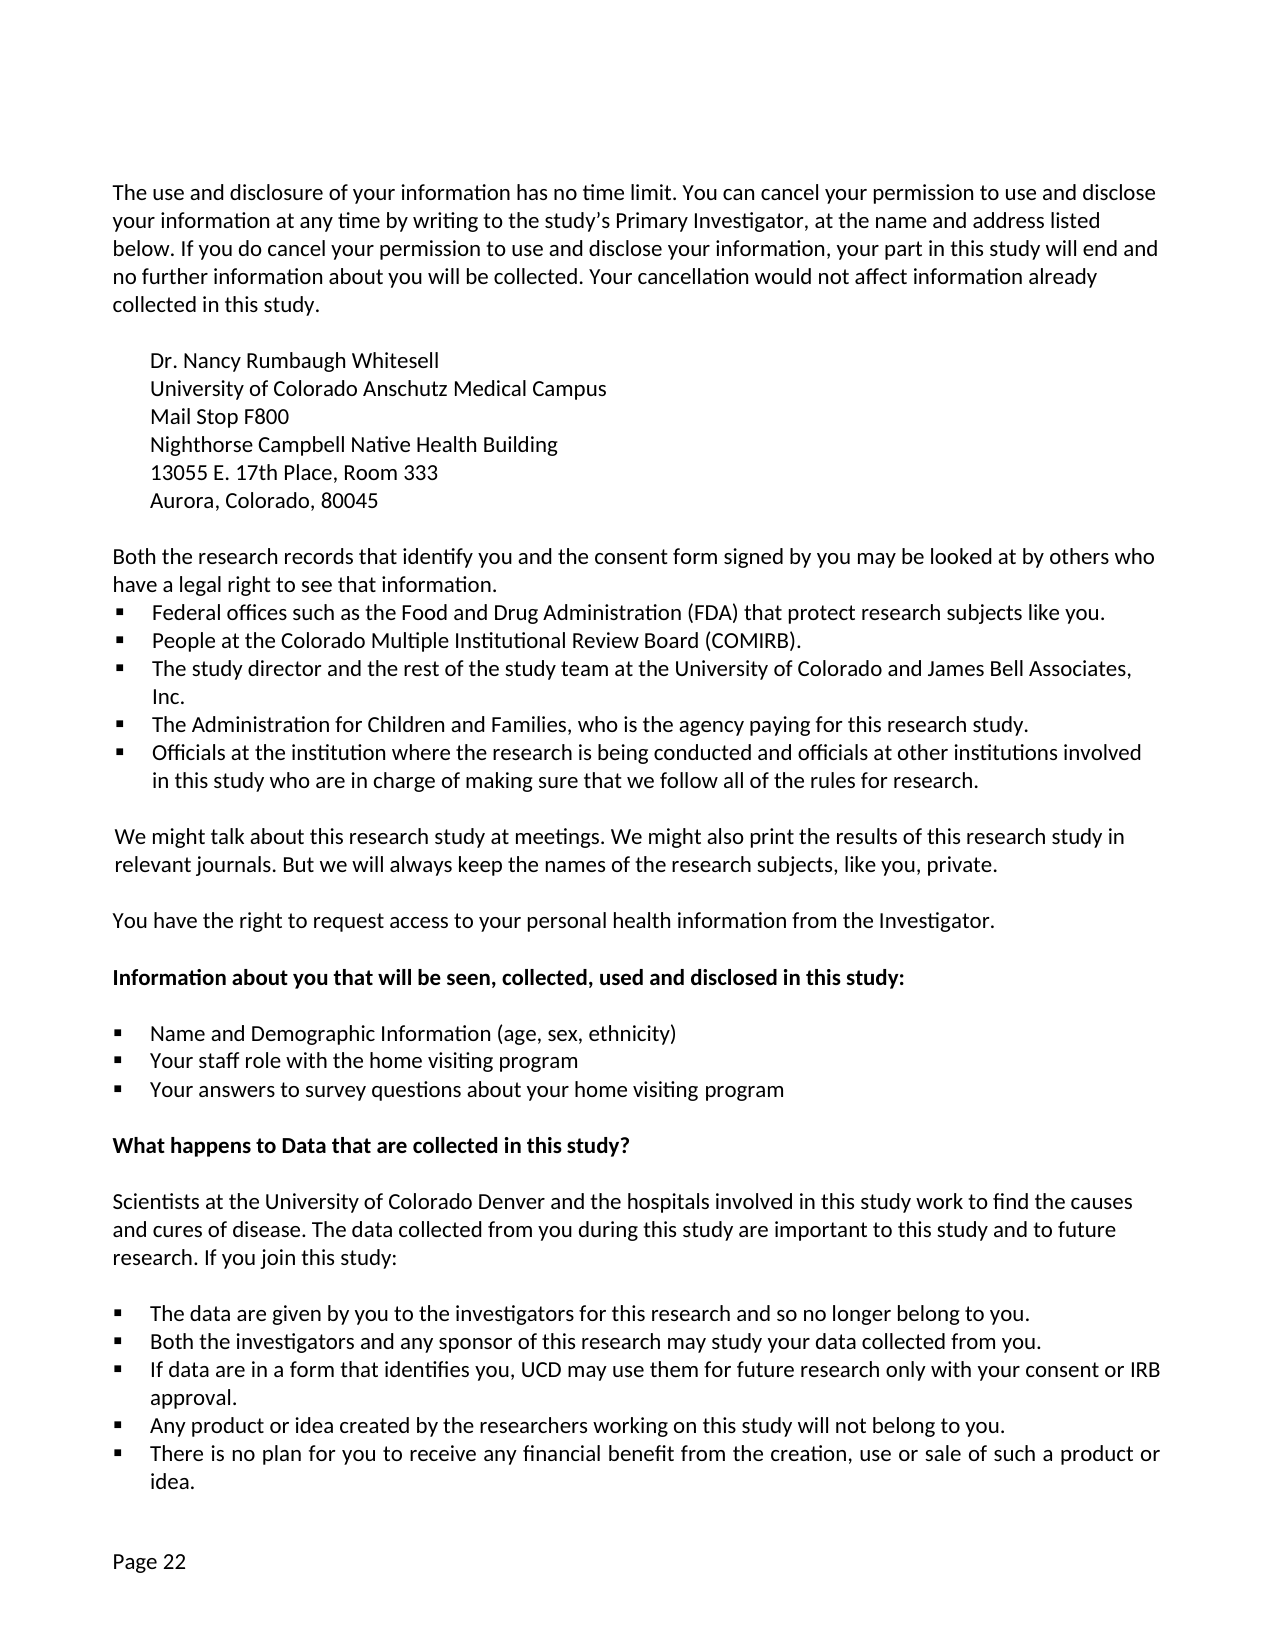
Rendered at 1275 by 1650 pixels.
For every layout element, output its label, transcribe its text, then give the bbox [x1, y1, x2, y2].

text Mail Stop F800 [150, 402, 1162, 430]
list Name and Demographic Information (age, sex, ethnicity) [112, 1019, 1162, 1047]
text What happens to Data that are collected in this study? [112, 1131, 1162, 1159]
list Any product or idea created by the researchers working on this study will not belong to you. [112, 1411, 1162, 1439]
list Your answers to survey questions about your home visiting program [112, 1075, 1162, 1103]
text Both the research records that identify you and the consent form signed by you may be looked at by others who have a legal right to see that information. [112, 542, 1162, 598]
text Aurora, Colorado, 80045 [150, 486, 1162, 514]
text Scientists at the University of Colorado Denver and the hospitals involved in this study work to find the causes and cures of disease. The data collected from you during this study are important to this study and to future research. If you join this study: [112, 1187, 1162, 1271]
list People at the Colorado Multiple Institutional Review Board (COMIRB). [114, 626, 1162, 654]
list Officials at the institution where the research is being conducted and officials at other institutions involved in this study who are in charge of making sure that we follow all of the rules for research. [114, 738, 1162, 794]
list Your staff role with the home visiting program [112, 1047, 1162, 1075]
list The data are given by you to the investigators for this research and so no longer belong to you. [112, 1299, 1162, 1327]
list Both the investigators and any sponsor of this research may study your data collected from you. [112, 1327, 1162, 1355]
list Federal offices such as the Food and Drug Administration (FDA) that protect research subjects like you. [114, 598, 1162, 626]
list If data are in a form that identifies you, UCD may use them for future research only with your consent or IRB approval. [112, 1355, 1162, 1411]
text The use and disclosure of your information has no time limit. You can cancel your permission to use and disclose your information at any time by writing to the study’s Primary Investigator, at the name and address listed below. If you do cancel your permission to use and disclose your information, your part in this study will end and no further information about you will be collected. Your cancellation would not affect information already collected in this study. [112, 178, 1162, 318]
list The study director and the rest of the study team at the University of Colorado and James Bell Associates, Inc. [114, 654, 1162, 710]
list The Administration for Children and Families, who is the agency paying for this research study. [114, 710, 1162, 738]
text Nighthorse Campbell Native Health Building [150, 430, 1162, 458]
text You have the right to request access to your personal health information from the Investigator. [112, 907, 1162, 934]
text University of Colorado Anschutz Medical Campus [150, 374, 1162, 402]
text 13055 E. 17th Place, Room 333 [150, 458, 1162, 486]
text Information about you that will be seen, collected, used and disclosed in this study: [112, 963, 1162, 991]
text Dr. Nancy Rumbaugh Whitesell [150, 346, 1162, 374]
list There is no plan for you to receive any financial benefit from the creation, use or sale of such a product or idea. [112, 1439, 1162, 1495]
text We might talk about this research study at meetings. We might also print the results of this research study in relevant journals. But we will always keep the names of the research subjects, like you, private. [114, 822, 1162, 878]
